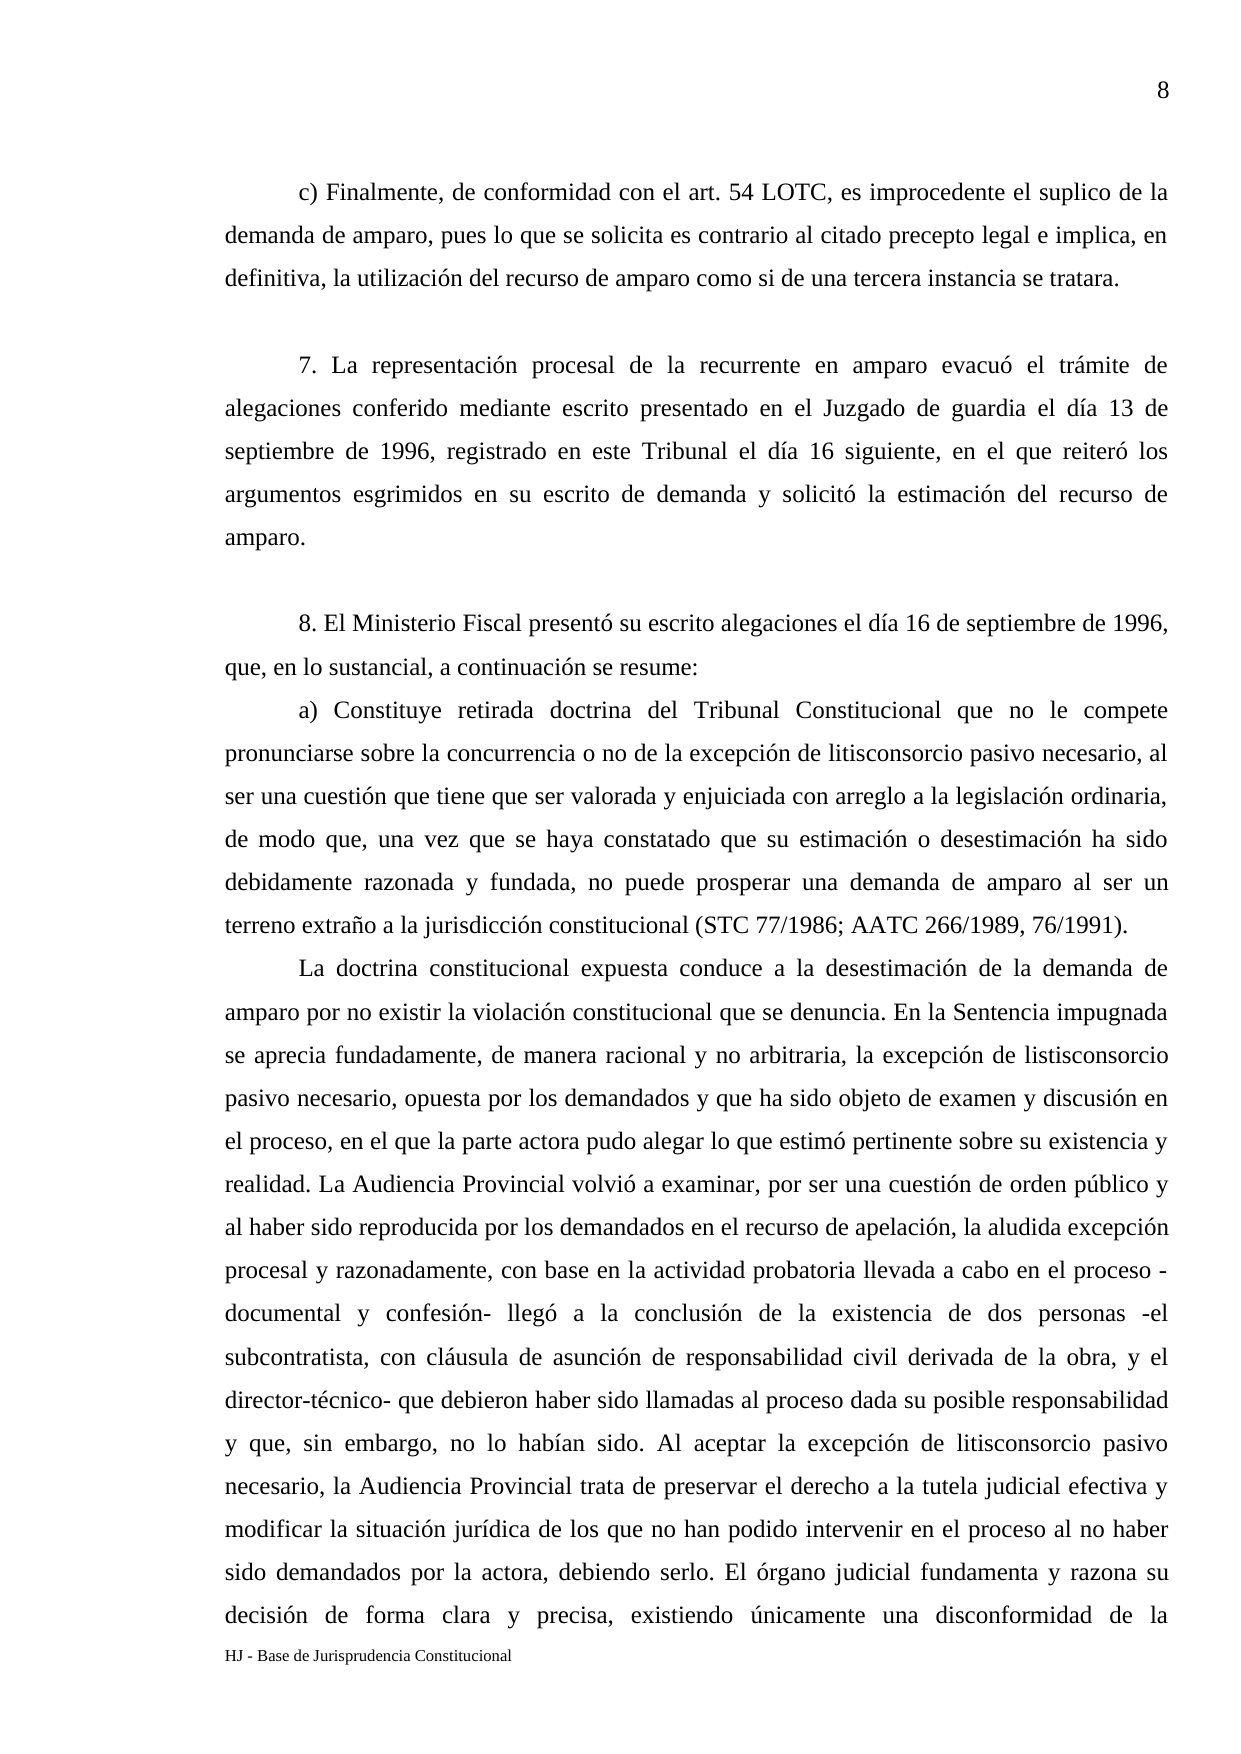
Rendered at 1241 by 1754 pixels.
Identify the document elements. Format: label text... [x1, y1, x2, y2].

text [224, 953, 1169, 1629]
text 8. El Ministerio Fiscal presentó su escrito alegaciones el día 16 de septiembre de 1996, que, en lo sustancial, a continuación se resume: [224, 608, 1169, 680]
text c) Finalmente, de conformidad con el art. 54 LOTC, es improcedente el suplico de la demanda de amparo, pues lo que se solicita es contrario al citado precepto legal e implica, en definitiva, la utilización del recurso de amparo como si de una tercera instancia se tratara. [224, 177, 1169, 292]
text a) Constituye retirada doctrina del Tribunal Constitucional que no le compete pronunciarse sobre la concurrencia o no de la excepción de litisconsorcio pasivo necesario, al ser una cuestión que tiene que ser valorada y enjuiciada con arreglo a la legislación ordinaria, de modo que, una vez que se haya constatado que su estimación o desestimación ha sido debidamente razonada y fundada, no puede prosperar una demanda de amparo al ser un terreno extraño a la jurisdicción constitucional (STC 77/1986; AATC 266/1989, 76/1991). [224, 695, 1169, 939]
text 7. La representación procesal de la recurrente en amparo evacuó el trámite de alegaciones conferido mediante escrito presentado en el Juzgado de guardia el día 13 de septiembre de 1996, registrado en este Tribunal el día 16 siguiente, en el que reiteró los argumentos esgrimidos en su escrito de demanda y solicitó la estimación del recurso de amparo. [224, 350, 1169, 551]
